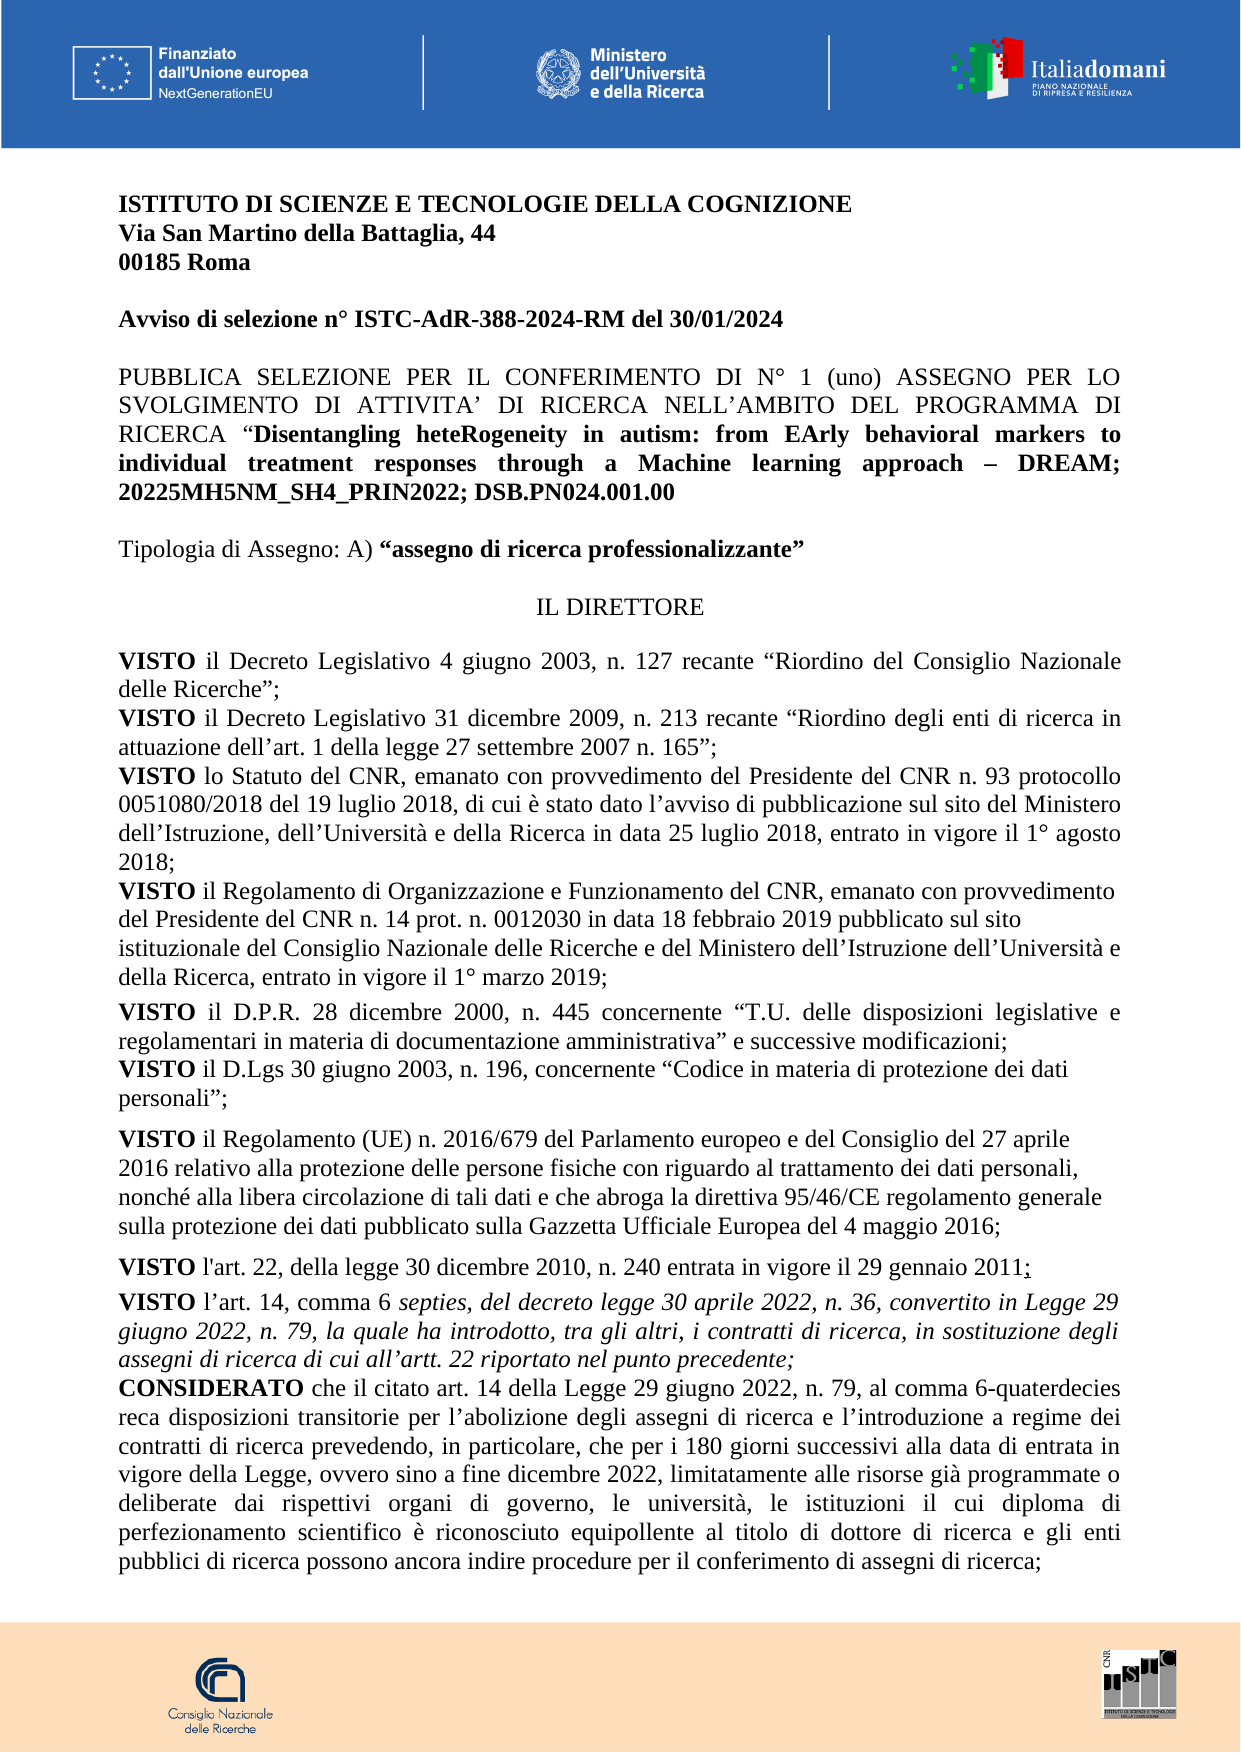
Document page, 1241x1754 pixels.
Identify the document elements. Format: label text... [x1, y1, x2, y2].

text Via San Martino della Battaglia, 44 [118, 218, 1122, 247]
text PUBBLICA SELEZIONE PER IL CONFERIMENTO DI N° 1 (uno) ASSEGNO PER LO SVOLGIMENTO DI ATTIVITA’ DI RICERCA NELL’AMBITO DEL PROGRAMMA DI RICERCA “Disentangling heteRogeneity in autism: from EArly behavioral markers to individual treatment responses through a Machine learning approach – DREAM; 20225MH5NM_SH4_PRIN2022; DSB.PN024.001.00 [118, 362, 1122, 505]
text IL DIRETTORE [118, 592, 1122, 620]
text ISTITUTO DI SCIENZE E TECNOLOGIE DELLA COGNIZIONE [118, 189, 1122, 218]
picture [1, 0, 1241, 192]
text VISTO il Regolamento di Organizzazione e Funzionamento del CNR, emanato con provvedimento del Presidente del CNR n. 14 prot. n. 0012030 in data 18 febbraio 2019 pubblicato sul sito istituzionale del Consiglio Nazionale delle Ricerche e del Ministero dell’Istruzione dell’Università e della Ricerca, entrato in vigore il 1° marzo 2019; [118, 876, 1122, 991]
text VISTO il Decreto Legislativo 4 giugno 2003, n. 127 recante “Riordino del Consiglio Nazionale delle Ricerche”; [118, 646, 1122, 703]
text VISTO il D.Lgs 30 giugno 2003, n. 196, concernente “Codice in materia di protezione dei dati personali”; [118, 1054, 1122, 1112]
text VISTO il D.P.R. 28 dicembre 2000, n. 445 concernente “T.U. delle disposizioni legislative e regolamentari in materia di documentazione amministrativa” e successive modificazioni; [118, 997, 1122, 1054]
picture [0, 1560, 1241, 1752]
text Avviso di selezione n° ISTC-AdR-388-2024-RM del 30/01/2024 [118, 304, 1122, 333]
text 00185 Roma [118, 247, 1122, 275]
text VISTO l'art. 22, della legge 30 dicembre 2010, n. 240 entrata in vigore il 29 gennaio 2011; [118, 1252, 1122, 1281]
text CONSIDERATO che il citato art. 14 della Legge 29 giugno 2022, n. 79, al comma 6-quaterdecies reca disposizioni transitorie per l’abolizione degli assegni di ricerca e l’introduzione a regime dei contratti di ricerca prevedendo, in particolare, che per i 180 giorni successivi alla data di entrata in vigore della Legge, ovvero sino a fine dicembre 2022, limitatamente alle risorse già programmate o deliberate dai rispettivi organi di governo, le università, le istituzioni il cui diploma di perfezionamento scientifico è riconosciuto equipollente al titolo di dottore di ricerca e gli enti pubblici di ricerca possono ancora indire procedure per il conferimento di assegni di ricerca; [118, 1373, 1122, 1574]
text Tipologia di Assegno: A) “assegno di ricerca professionalizzante” [118, 534, 1122, 563]
text VISTO lo Statuto del CNR, emanato con provvedimento del Presidente del CNR n. 93 protocollo 0051080/2018 del 19 luglio 2018, di cui è stato dato l’avviso di pubblicazione sul sito del Ministero dell’Istruzione, dell’Università e della Ricerca in data 25 luglio 2018, entrato in vigore il 1° agosto 2018; [118, 761, 1122, 876]
text VISTO l’art. 14, comma 6 septies, del decreto legge 30 aprile 2022, n. 36, convertito in Legge 29 giugno 2022, n. 79, la quale ha introdotto, tra gli altri, i contratti di ricerca, in sostituzione degli assegni di ricerca di cui all’artt. 22 riportato nel punto precedente; [118, 1287, 1122, 1373]
text VISTO il Regolamento (UE) n. 2016/679 del Parlamento europeo e del Consiglio del 27 aprile 2016 relativo alla protezione delle persone fisiche con riguardo al trattamento dei dati personali, nonché alla libera circolazione di tali dati e che abroga la direttiva 95/46/CE regolamento generale sulla protezione dei dati pubblicato sulla Gazzetta Ufficiale Europea del 4 maggio 2016; [118, 1124, 1122, 1239]
text VISTO il Decreto Legislativo 31 dicembre 2009, n. 213 recante “Riordino degli enti di ricerca in attuazione dell’art. 1 della legge 27 settembre 2007 n. 165”; [118, 703, 1122, 761]
